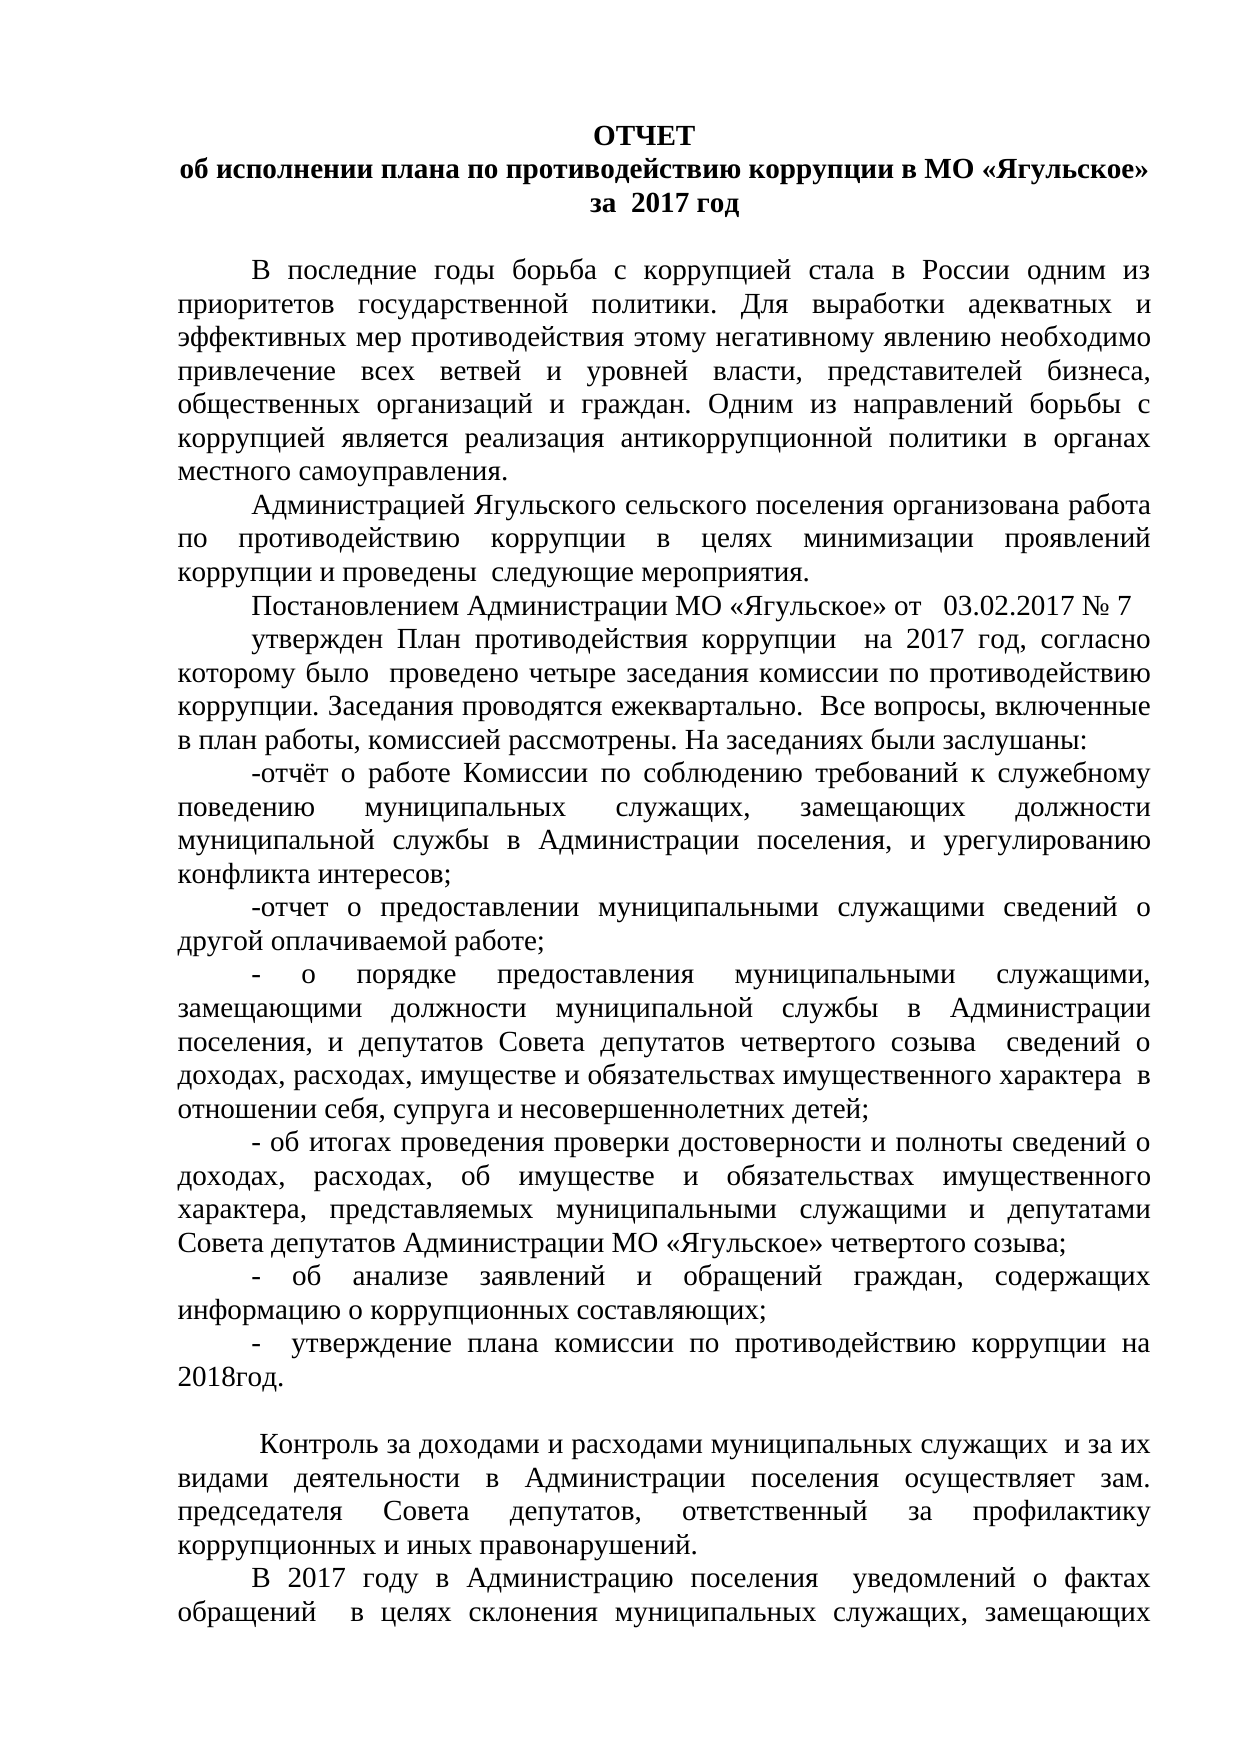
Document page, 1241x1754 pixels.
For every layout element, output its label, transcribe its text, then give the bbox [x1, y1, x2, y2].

text - о порядке предоставления муниципальными служащими, замещающими должности муниципальной службы в Администрации поселения, и депутатов Совета депутатов четвертого созыва сведений о доходах, расходах, имуществе и обязательствах имущественного характера в отношении себя, супруга и несовершеннолетних детей; [177, 957, 1152, 1124]
text - об итогах проведения проверки достоверности и полноты сведений о доходах, расходах, об имуществе и обязательствах имущественного характера, представляемых муниципальными служащими и депутатами Совета депутатов Администрации МО «Ягульское» четвертого созыва; [177, 1124, 1152, 1258]
text -отчёт о работе Комиссии по соблюдению требований к служебному поведению муниципальных служащих, замещающих должности муниципальной службы в Администрации поселения, и урегулированию конфликта интересов; [177, 755, 1152, 889]
text Постановлением Администрации МО «Ягульское» от 03.02.2017 № 7 [177, 588, 1152, 621]
text за 2017 год [177, 185, 1152, 219]
text В последние годы борьба с коррупцией стала в России одним из приоритетов государственной политики. Для выработки адекватных и эффективных мер противодействия этому негативному явлению необходимо привлечение всех ветвей и уровней власти, представителей бизнеса, общественных организаций и граждан. Одним из направлений борьбы с коррупцией является реализация антикоррупционной политики в органах местного самоуправления. [177, 252, 1152, 487]
text - утверждение плана комиссии по противодействию коррупции на 2018год. [177, 1326, 1152, 1393]
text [177, 1560, 1152, 1627]
text -отчет о предоставлении муниципальными служащими сведений о другой оплачиваемой работе; [177, 889, 1152, 957]
text об исполнении плана по противодействию коррупции в МО «Ягульское» [177, 152, 1152, 185]
text утвержден План противодействия коррупции на 2017 год, согласно которому было проведено четыре заседания комиссии по противодействию коррупции. Заседания проводятся ежеквартально. Все вопросы, включенные в план работы, комиссией рассмотрены. На заседаниях были заслушаны: [177, 621, 1152, 755]
text - об анализе заявлений и обращений граждан, содержащих информацию о коррупционных составляющих; [177, 1258, 1152, 1326]
text ОТЧЕТ [177, 118, 1152, 152]
text Контроль за доходами и расходами муниципальных служащих и за их видами деятельности в Администрации поселения осуществляет зам. председателя Совета депутатов, ответственный за профилактику коррупционных и иных правонарушений. [177, 1426, 1152, 1560]
text Администрацией Ягульского сельского поселения организована работа по противодействию коррупции в целях минимизации проявлений коррупции и проведены следующие мероприятия. [177, 487, 1152, 588]
